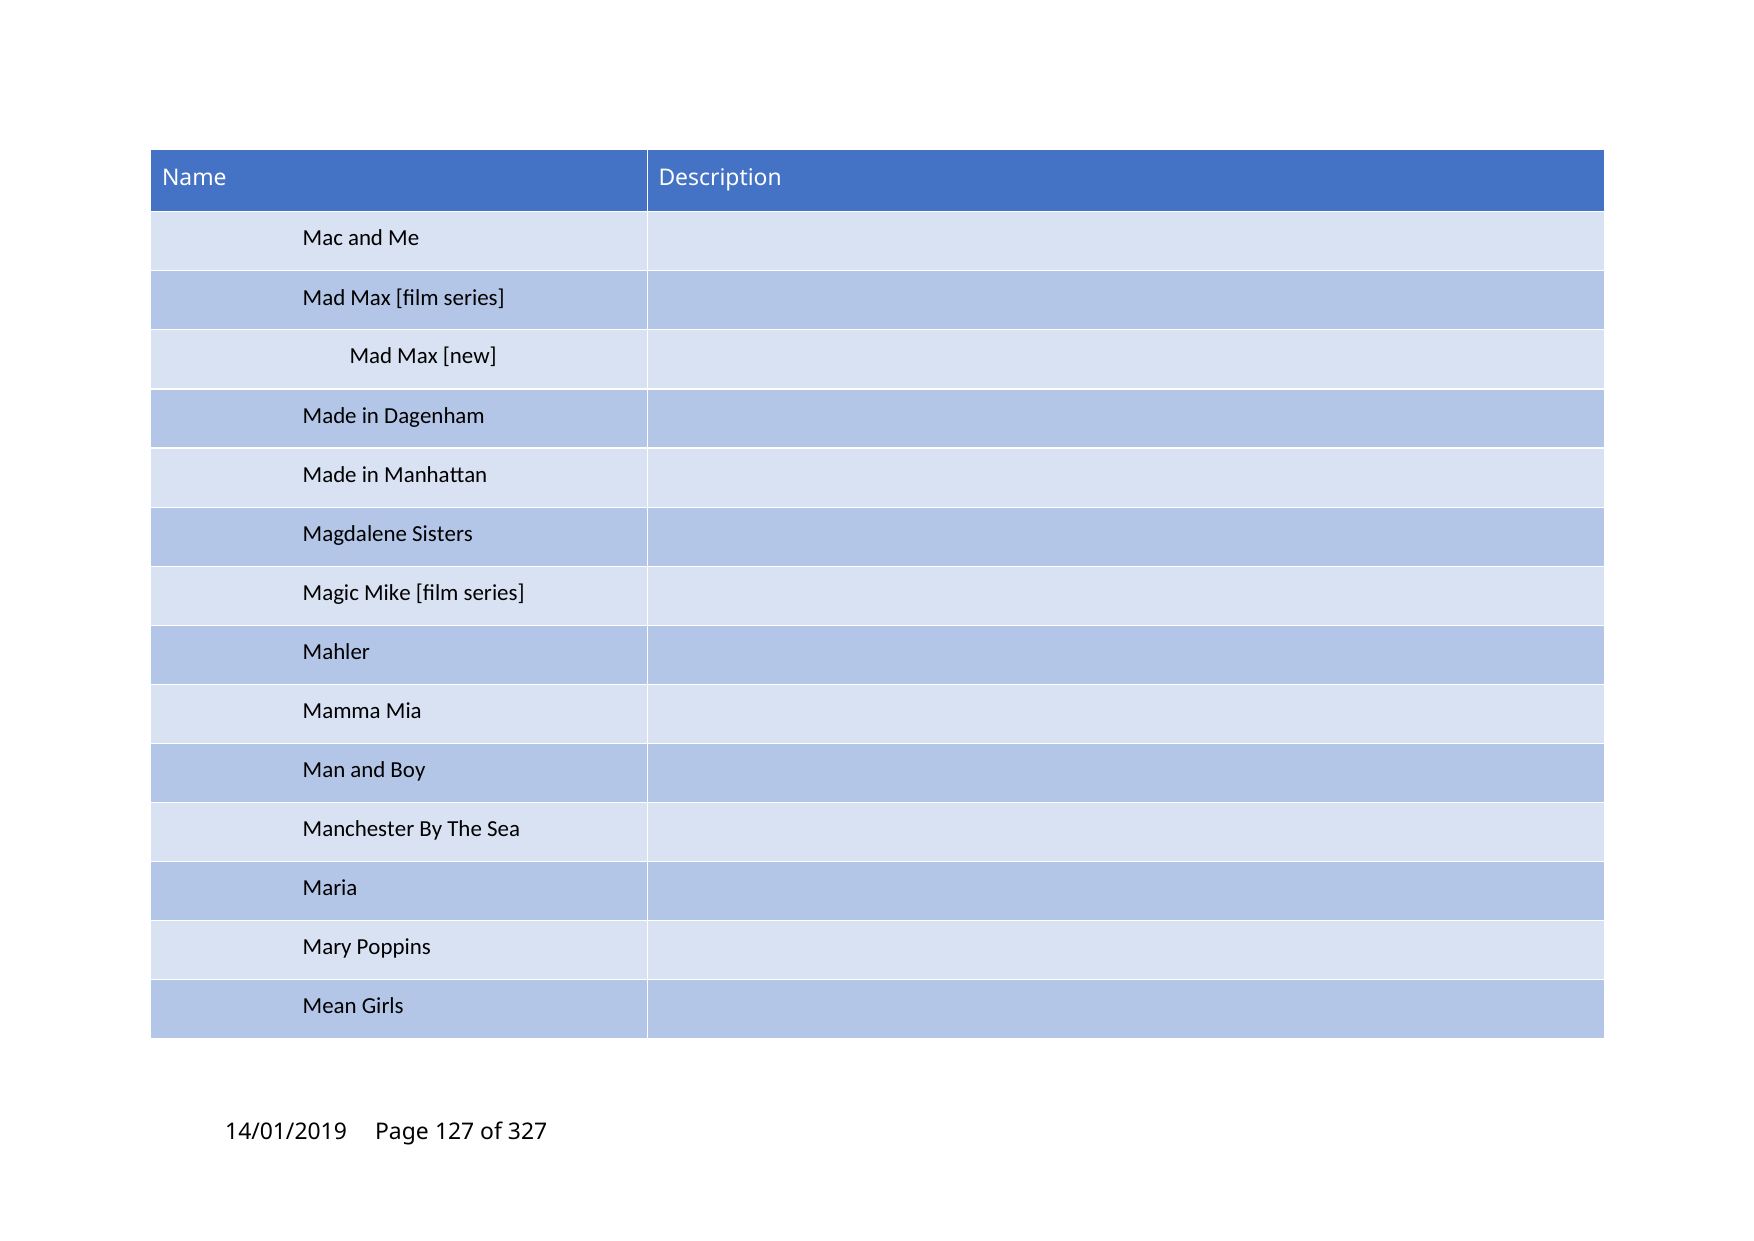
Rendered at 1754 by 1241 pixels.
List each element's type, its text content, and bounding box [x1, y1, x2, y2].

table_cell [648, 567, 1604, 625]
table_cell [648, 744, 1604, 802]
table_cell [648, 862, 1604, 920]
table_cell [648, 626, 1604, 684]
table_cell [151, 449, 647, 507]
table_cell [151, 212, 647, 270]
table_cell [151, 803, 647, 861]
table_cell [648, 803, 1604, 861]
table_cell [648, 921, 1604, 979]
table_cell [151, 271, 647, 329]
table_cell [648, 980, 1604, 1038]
table_header Name [151, 150, 647, 211]
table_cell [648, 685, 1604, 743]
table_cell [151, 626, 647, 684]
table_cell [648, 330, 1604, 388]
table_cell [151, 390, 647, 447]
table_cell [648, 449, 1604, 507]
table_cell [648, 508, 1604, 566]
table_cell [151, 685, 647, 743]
table_header Description [648, 150, 1604, 211]
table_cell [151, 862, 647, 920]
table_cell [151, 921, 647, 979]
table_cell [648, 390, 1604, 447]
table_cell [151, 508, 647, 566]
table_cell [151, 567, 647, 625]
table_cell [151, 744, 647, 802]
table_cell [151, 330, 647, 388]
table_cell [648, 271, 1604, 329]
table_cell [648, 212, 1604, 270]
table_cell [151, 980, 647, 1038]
